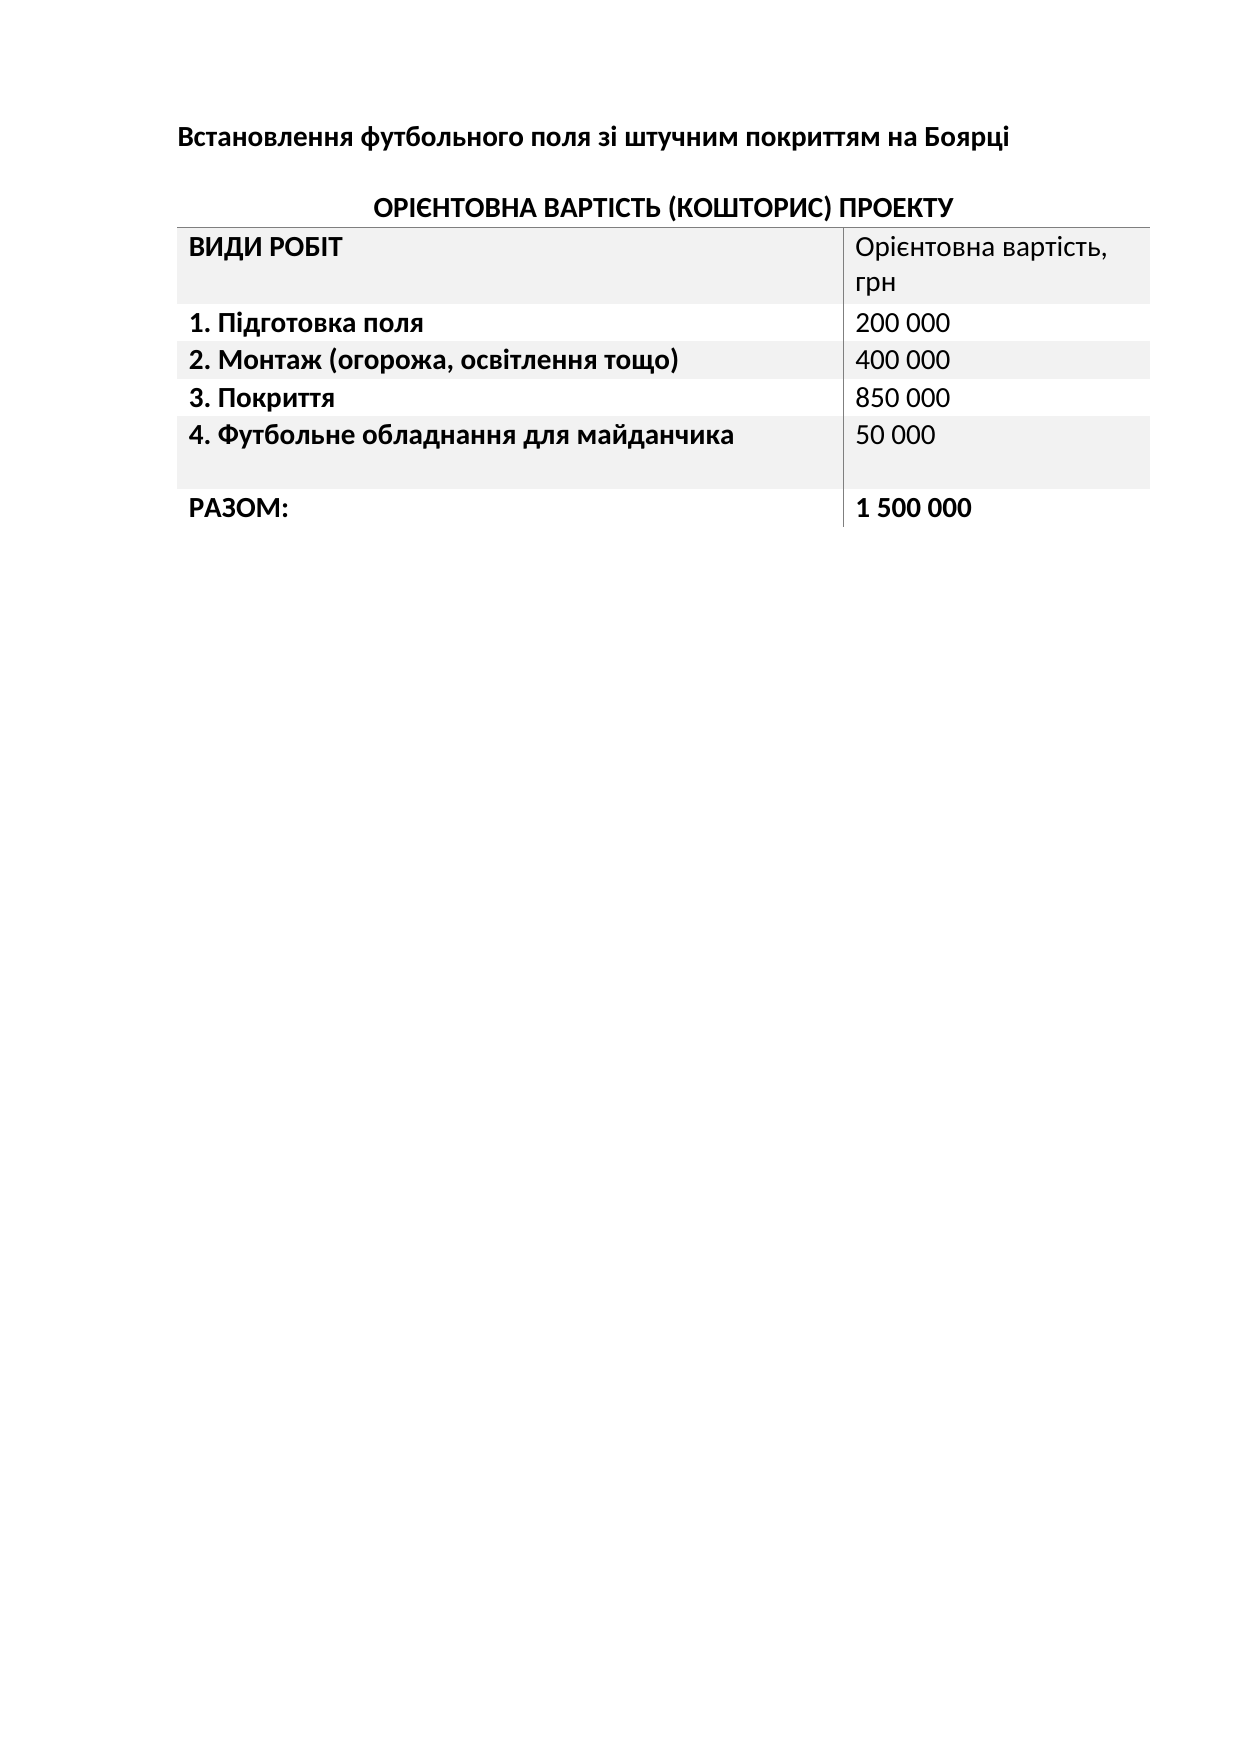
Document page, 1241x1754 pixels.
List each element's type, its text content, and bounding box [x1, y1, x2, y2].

table_cell 1. Підготовка поля [177, 304, 843, 341]
table_cell 400 000 [844, 341, 1150, 379]
table_cell 850 000 [844, 379, 1150, 416]
text Встановлення футбольного поля зі штучним покриттям на Боярці [177, 118, 1152, 154]
table_cell 2. Монтаж (огорожа, освітлення тощо) [177, 341, 843, 379]
table_cell Орієнтовна вартість, грн [844, 228, 1150, 304]
table_cell 4. Футбольне обладнання для майданчика [177, 416, 843, 489]
table_header Орієнтовна вартість (кошторис) проекту [177, 189, 1150, 227]
table_cell 50 000 [844, 416, 1150, 489]
table_cell 3. Покриття [177, 379, 843, 416]
table_cell РАЗОМ: [177, 489, 843, 527]
table_cell 1 500 000 [844, 489, 1150, 527]
table_cell Види робіт [177, 228, 843, 304]
table_cell 200 000 [844, 304, 1150, 341]
